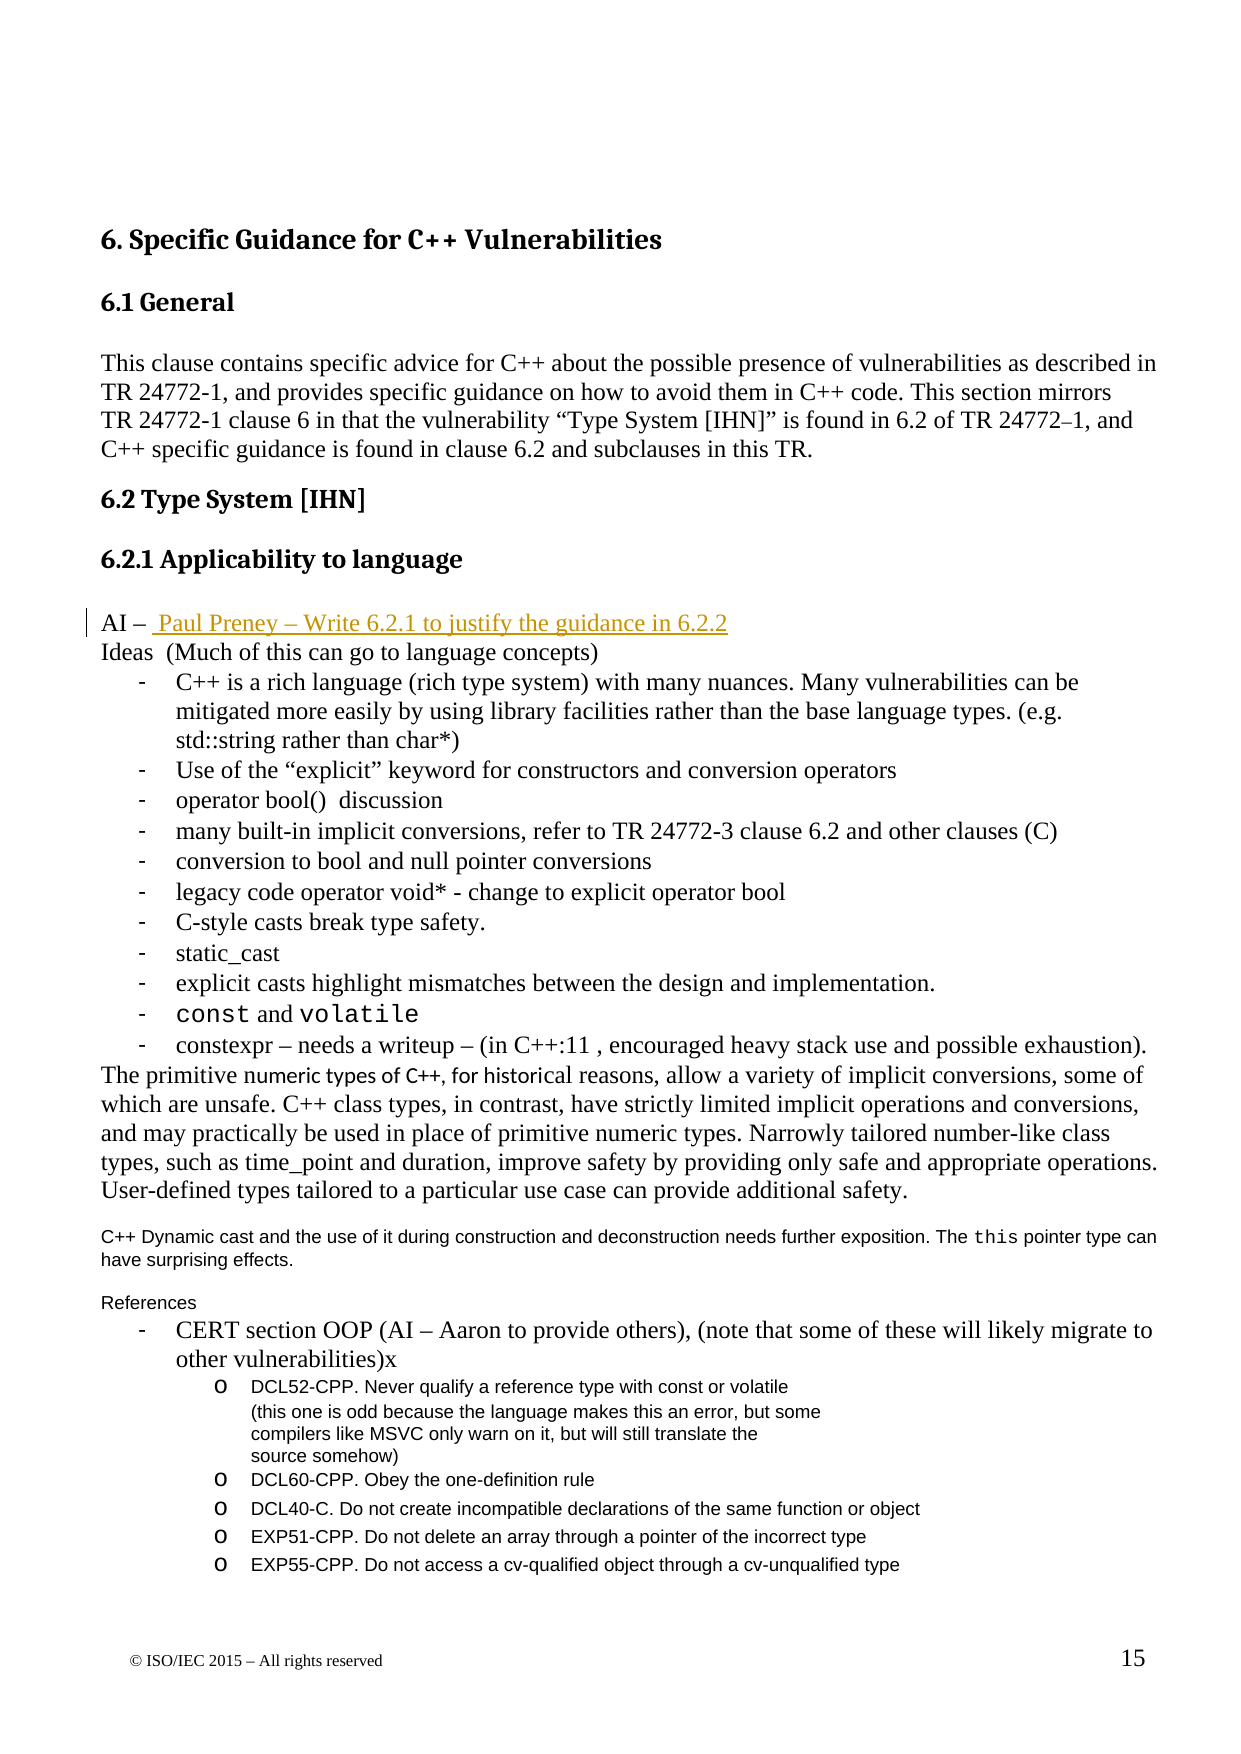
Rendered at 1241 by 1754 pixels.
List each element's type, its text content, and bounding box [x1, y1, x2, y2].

text This clause contains specific advice for C++ about the possible presence of vulnerabilities as described in TR 24772-1, and provides specific guidance on how to avoid them in C++ code. This section mirrors TR 24772-1 clause 6 in that the vulnerability “Type System [IHN]” is found in 6.2 of TR 24772–1, and C++ specific guidance is found in clause 6.2 and subclauses in this TR. [101, 348, 1164, 463]
subtitle 6.2 Type System [IHN] [101, 484, 1164, 515]
subtitle 6.2.1 Applicability to language [101, 544, 1164, 576]
list Ideas (Much of this can go to language concepts) [101, 637, 1164, 666]
list C-style casts break type safety. [138, 906, 1164, 937]
text The primitive numeric types of C++, for historical reasons, allow a variety of implicit conversions, some of which are unsafe. C++ class types, in contrast, have strictly limited implicit operations and conversions, and may practically be used in place of primitive numeric types. Narrowly tailored number-like class types, such as time_point and duration, improve safety by providing only safe and appropriate operations. User-defined types tailored to a particular use case can provide additional safety. [101, 1060, 1164, 1204]
subtitle 6. Specific Guidance for C++ Vulnerabilities [101, 223, 1164, 257]
list conversion to bool and null pointer conversions [138, 845, 1164, 876]
list legacy code operator void* - change to explicit operator bool [138, 876, 1164, 906]
list C++ is a rich language (rich type system) with many nuances. Many vulnerabilities can be mitigated more easily by using library facilities rather than the base language types. (e.g. std::string rather than char*) [138, 666, 1164, 754]
list constexpr – needs a writeup – (in C++:11 , encouraged heavy stack use and possible exhaustion). [138, 1030, 1164, 1060]
list explicit casts highlight mismatches between the design and implementation. [138, 967, 1164, 998]
subtitle 6.1 General [101, 287, 1164, 318]
list EXP51-CPP. Do not delete an array through a pointer of the incorrect type [213, 1523, 1164, 1551]
list DCL40-C. Do not create incompatible declarations of the same function or object [213, 1494, 1164, 1523]
list many built-in implicit conversions, refer to TR 24772-3 clause 6.2 and other clauses (C) [138, 815, 1164, 845]
list const and volatile [138, 998, 1164, 1030]
list AI – [101, 608, 1164, 637]
text References [101, 1292, 1164, 1314]
list static_cast [138, 937, 1164, 967]
text C++ Dynamic cast and the use of it during construction and deconstruction needs further exposition. The this pointer type can have surprising effects. [101, 1226, 1164, 1271]
list DCL52-CPP. Never qualify a reference type with const or volatile (this one is odd because the language makes this an error, but some compilers like MSVC only warn on it, but will still translate the source somehow) [213, 1373, 1164, 1466]
list CERT section OOP (AI – Aaron to provide others), (note that some of these will likely migrate to other vulnerabilities)x [138, 1314, 1164, 1373]
list EXP55-CPP. Do not access a cv-qualified object through a cv-unqualified type [213, 1551, 1164, 1579]
list Use of the “explicit” keyword for constructors and conversion operators [138, 754, 1164, 784]
list DCL60-CPP. Obey the one-definition rule [213, 1466, 1164, 1494]
list operator bool() discussion [138, 784, 1164, 815]
